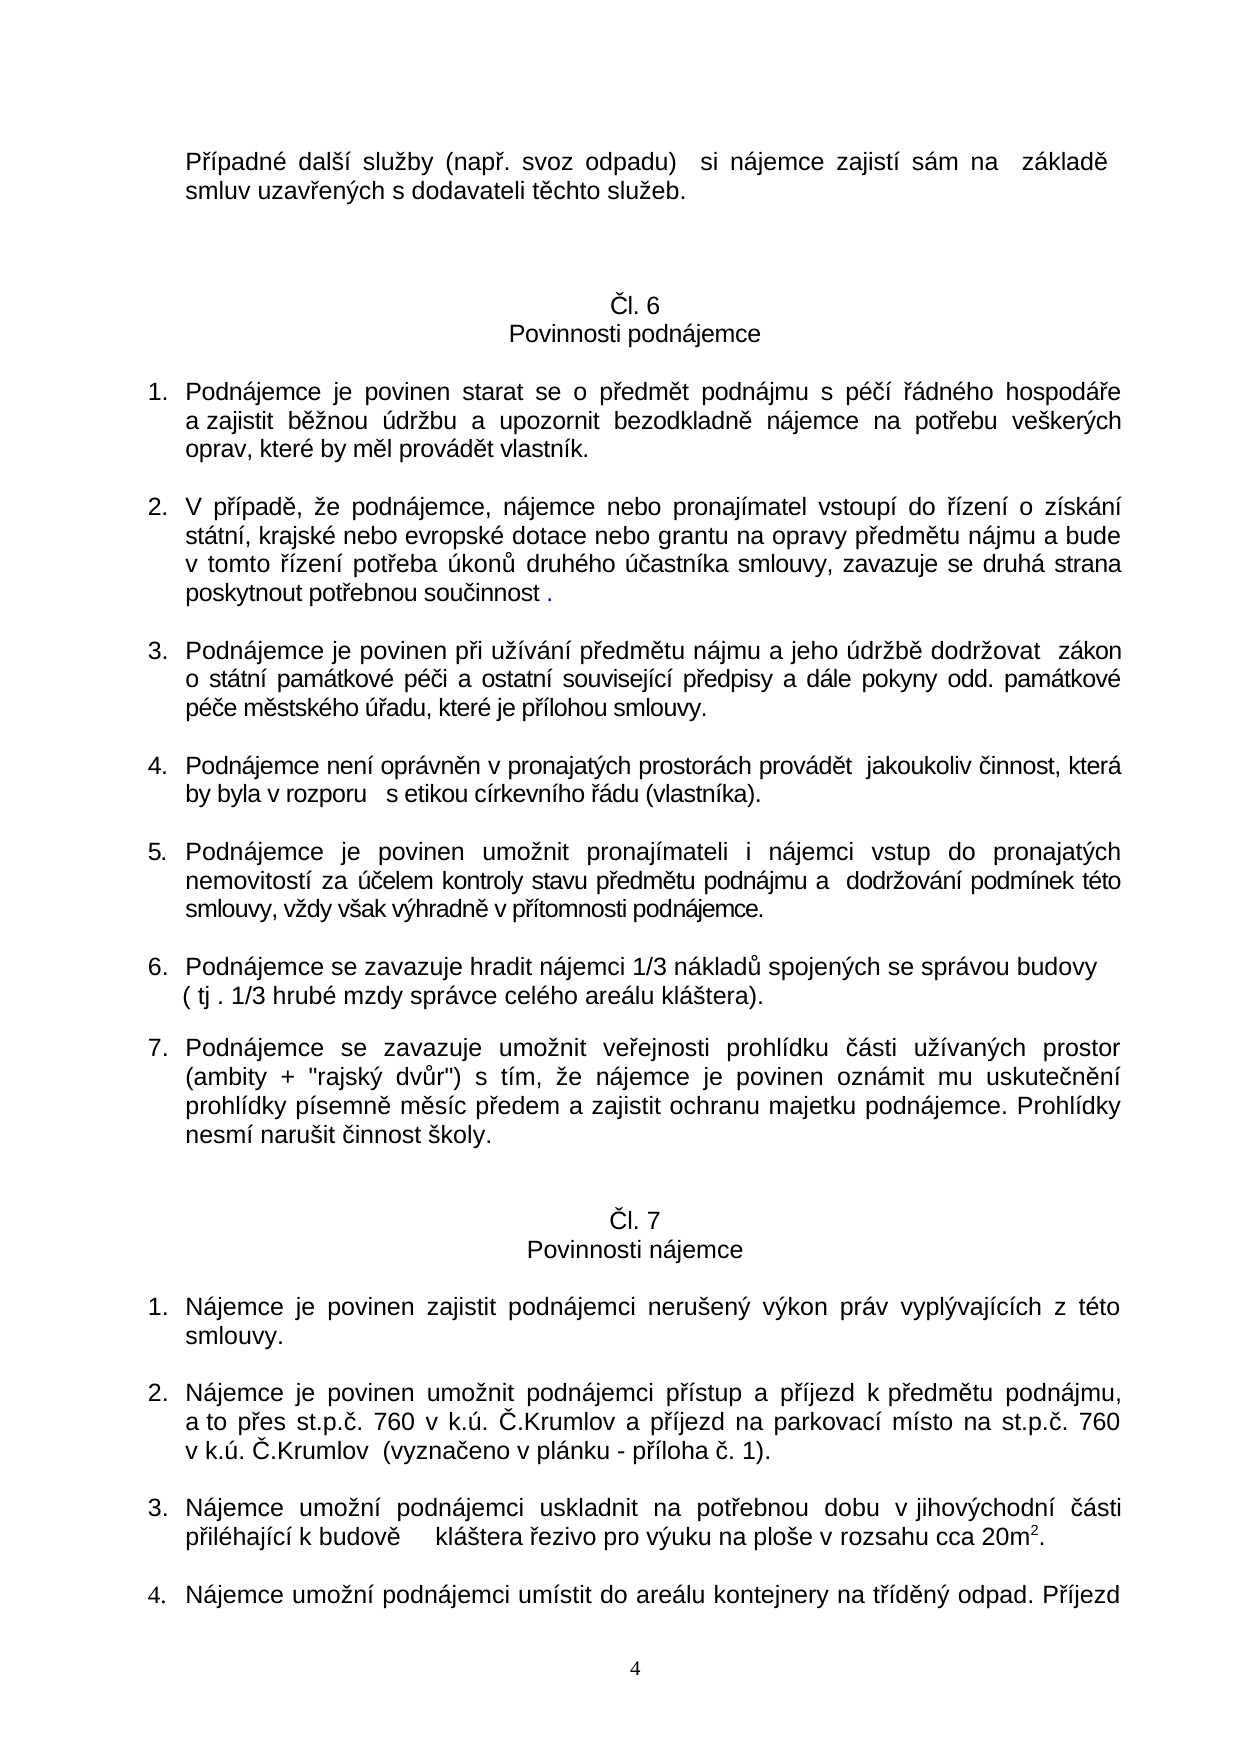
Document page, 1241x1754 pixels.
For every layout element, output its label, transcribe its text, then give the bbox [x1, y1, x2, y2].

text Případné další služby (např. svoz odpadu) si nájemce zajistí sám na základě smluv uzavřených s dodavateli těchto služeb. [148, 147, 1122, 204]
text Čl. 6 [148, 291, 1122, 319]
list Podnájemce se zavazuje umožnit veřejnosti prohlídku části užívaných prostor (ambity + "rajský dvůr") s tím, že nájemce je povinen oznámit mu uskutečnění prohlídky písemně měsíc předem a zajistit ochranu majetku podnájemce. Prohlídky nesmí narušit činnost školy. [148, 1033, 1122, 1148]
list Podnájemce je povinen při užívání předmětu nájmu a jeho údržbě dodržovat zákon o státní památkové péči a ostatní související předpisy a dále pokyny odd. památkové péče městského úřadu, které je přílohou smlouvy. [148, 636, 1122, 722]
list Podnájemce je povinen starat se o předmět podnájmu s péčí řádného hospodáře a zajistit běžnou údržbu a upozornit bezodkladně nájemce na potřebu veškerých oprav, které by měl provádět vlastník. [148, 377, 1122, 463]
text ( tj . 1/3 hrubé mzdy správce celého areálu kláštera). [148, 981, 1122, 1009]
list Podnájemce není oprávněn v pronajatých prostorách provádět jakoukoliv činnost, která by byla v rozporu s etikou církevního řádu (vlastníka). [148, 751, 1122, 808]
list Podnájemce je povinen umožnit pronajímateli i nájemci vstup do pronajatých nemovitostí za účelem kontroly stavu předmětu podnájmu a dodržování podmínek této smlouvy, vždy však výhradně v přítomnosti podnájemce. [148, 837, 1122, 923]
list Nájemce je povinen umožnit podnájemci přístup a příjezd k předmětu podnájmu, a to přes st.p.č. 760 v k.ú. Č.Krumlov a příjezd na parkovací místo na st.p.č. 760 v k.ú. Č.Krumlov (vyznačeno v plánku - příloha č. 1). [148, 1378, 1122, 1465]
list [148, 1580, 1122, 1608]
list Nájemce je povinen zajistit podnájemci nerušený výkon práv vyplývajících z této smlouvy. [148, 1292, 1122, 1350]
text Čl. 7 [148, 1206, 1122, 1235]
text Povinnosti podnájemce [148, 319, 1122, 348]
list V případě, že podnájemce, nájemce nebo pronajímatel vstoupí do řízení o získání státní, krajské nebo evropské dotace nebo grantu na opravy předmětu nájmu a bude v tomto řízení potřeba úkonů druhého účastníka smlouvy, zavazuje se druhá strana poskytnout potřebnou součinnost . [148, 492, 1122, 607]
list Podnájemce se zavazuje hradit nájemci 1/3 nákladů spojených se správou budovy [148, 952, 1122, 981]
text Povinnosti nájemce [148, 1235, 1122, 1263]
list Nájemce umožní podnájemci uskladnit na potřebnou dobu v jihovýchodní části přiléhající k budově kláštera řezivo pro výuku na ploše v rozsahu cca 20m2. [148, 1493, 1122, 1551]
